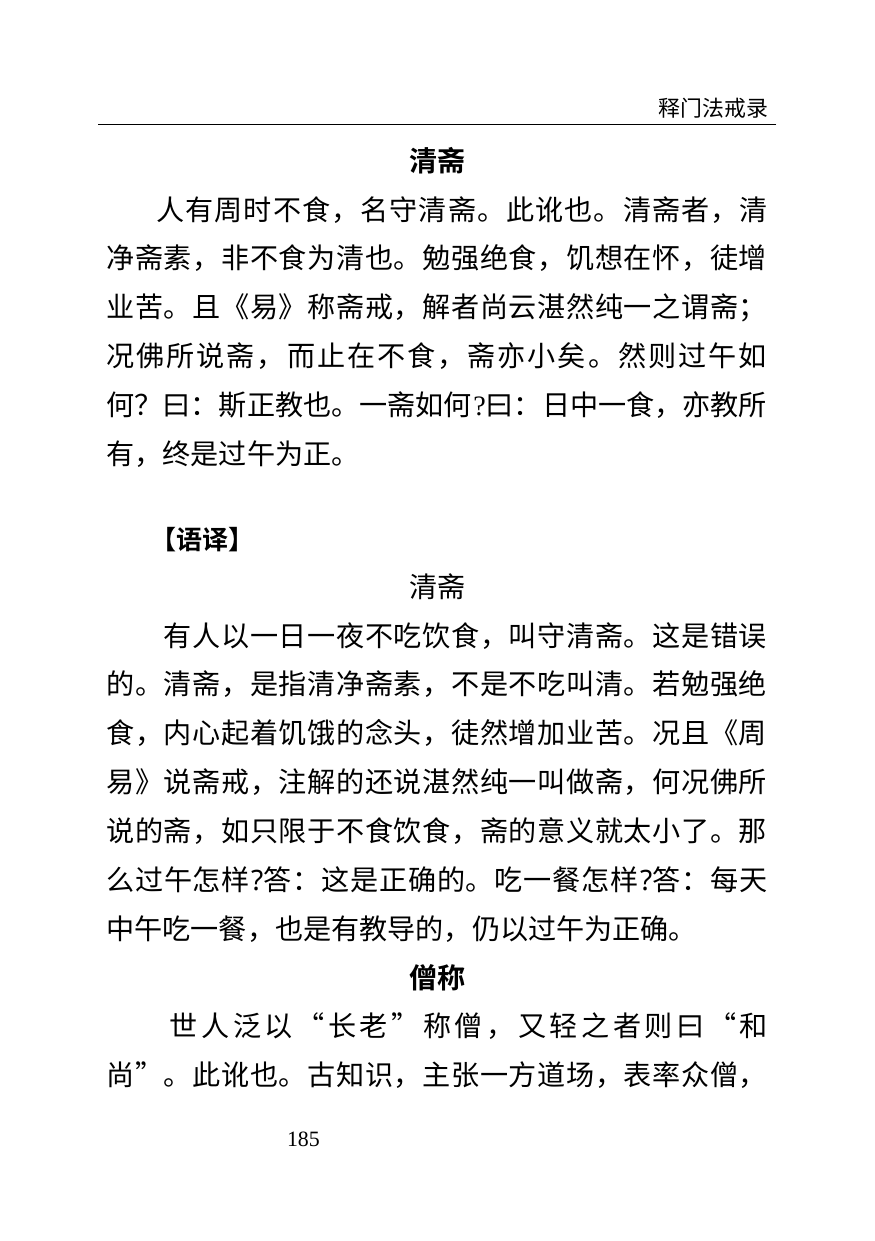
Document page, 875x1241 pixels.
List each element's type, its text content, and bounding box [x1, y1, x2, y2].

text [106, 1004, 768, 1094]
subtitle 清斋 [106, 138, 768, 179]
text 人有周时不食，名守清斋。此讹也。清斋者，清净斋素，非不食为清也。勉强绝食，饥想在怀，徒增业苦。且《易》称斋戒，解者尚云湛然纯一之谓斋；况佛所说斋，而止在不食，斋亦小矣。然则过午如何？曰：斯正教也。一斋如何?曰：日中一食，亦教所有，终是过午为正。 [106, 187, 768, 472]
text 【语译】 [150, 519, 768, 557]
text 清斋 [106, 564, 768, 605]
text 有人以一日一夜不吃饮食，叫守清斋。这是错误的。清斋，是指清净斋素，不是不吃叫清。若勉强绝食，内心起着饥饿的念头，徒然增加业苦。况且《周易》说斋戒，注解的还说湛然纯一叫做斋，何况佛所说的斋，如只限于不食饮食，斋的意义就太小了。那么过午怎样?答：这是正确的。吃一餐怎样?答：每天中午吃一餐，也是有教导的，仍以过午为正确。 [106, 613, 768, 947]
subtitle 僧称 [106, 955, 768, 996]
